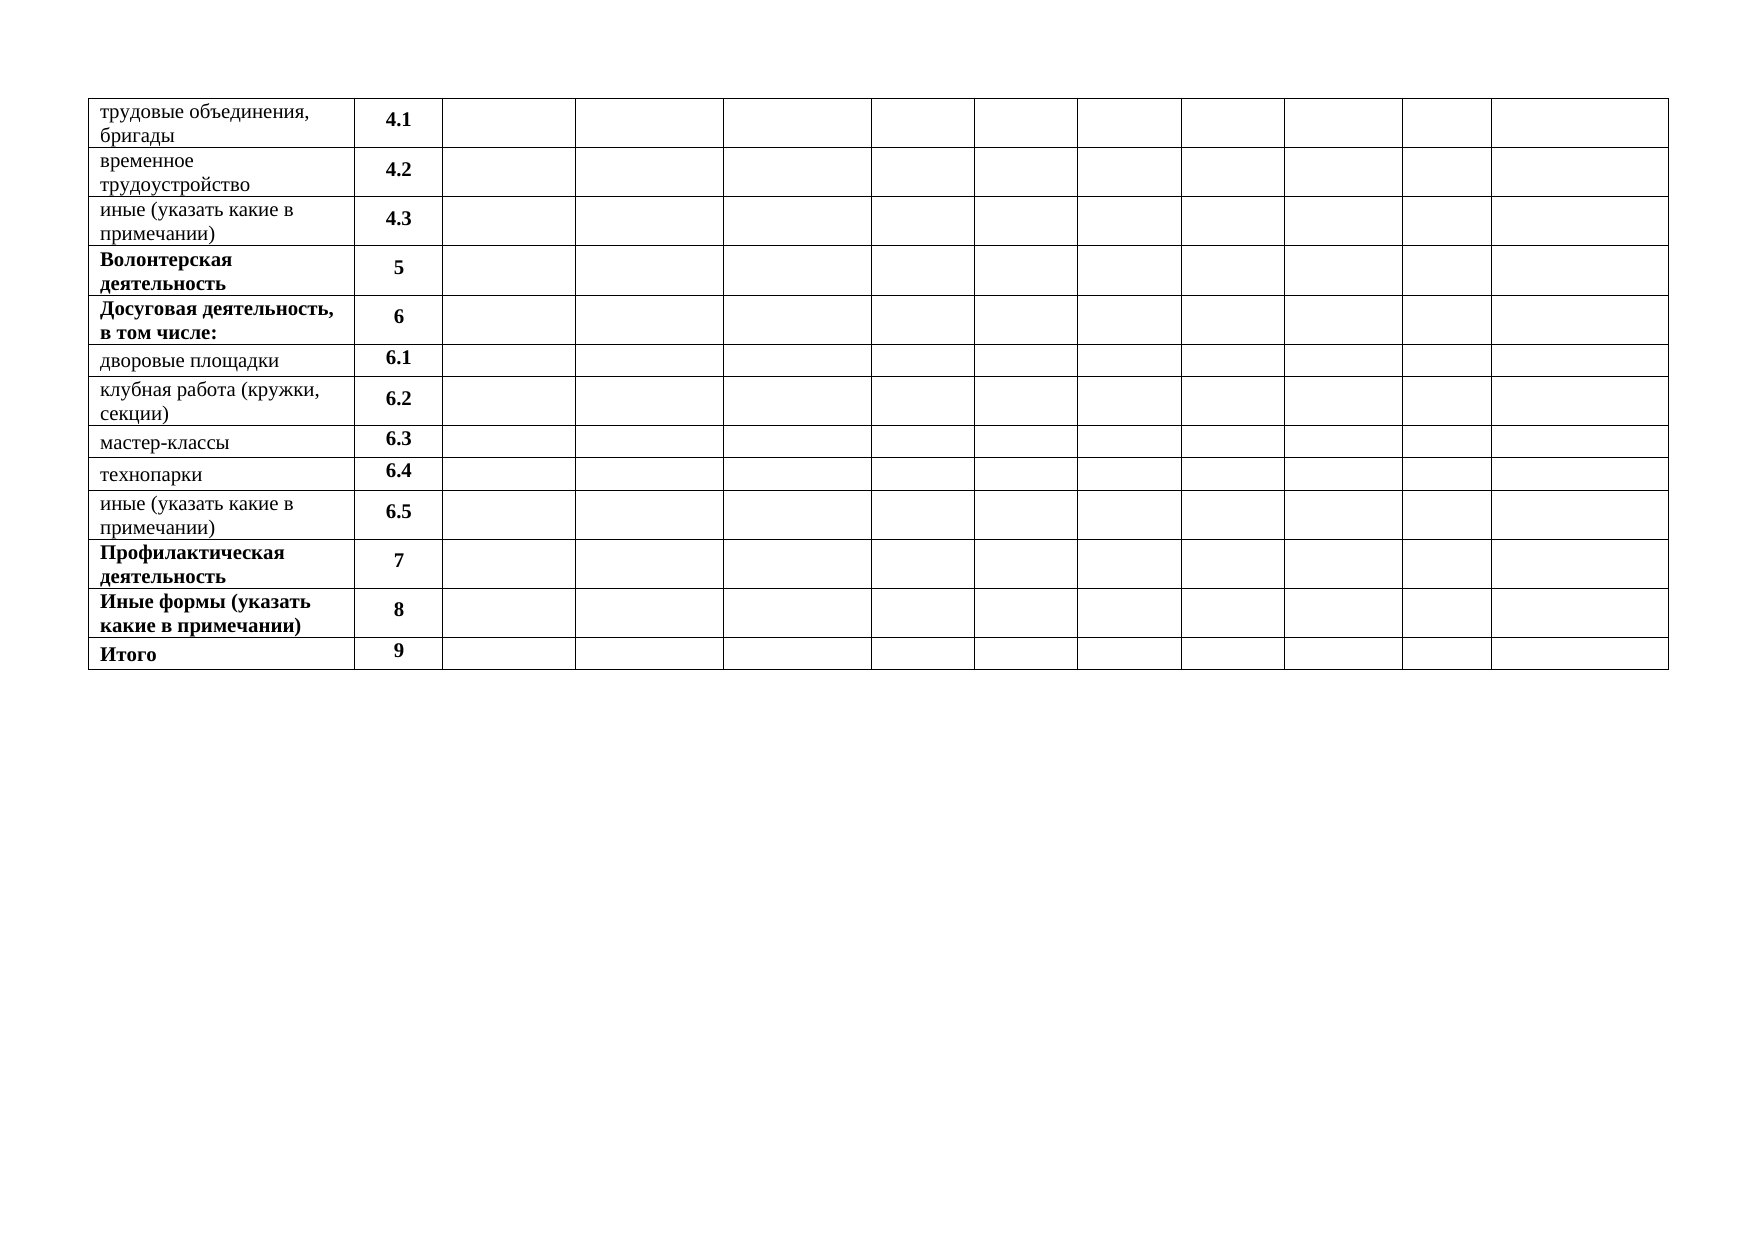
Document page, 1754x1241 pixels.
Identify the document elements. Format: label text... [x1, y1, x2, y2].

table_cell иные (указать какие в примечании) [89, 197, 354, 245]
table_cell [1285, 148, 1402, 196]
table_cell [975, 246, 1077, 294]
table_cell [1078, 296, 1181, 344]
table_cell [872, 426, 974, 457]
table_cell [443, 540, 575, 588]
table_cell [1285, 345, 1402, 376]
table_cell технопарки [89, 458, 354, 489]
table_cell [1403, 589, 1491, 637]
table_cell [1492, 197, 1668, 245]
table_cell [975, 377, 1077, 425]
table_cell [1492, 491, 1668, 539]
table_cell [1078, 426, 1181, 457]
table_cell [872, 246, 974, 294]
table_cell [1285, 99, 1402, 147]
table_cell [1182, 589, 1284, 637]
table_cell мастер-классы [89, 426, 354, 457]
table_cell [1078, 458, 1181, 489]
table_cell [1492, 377, 1668, 425]
table_cell [872, 589, 974, 637]
table_cell [443, 99, 575, 147]
table_cell [576, 491, 723, 539]
table_cell [576, 197, 723, 245]
table_cell [576, 540, 723, 588]
table_cell [1182, 197, 1284, 245]
table_cell [724, 458, 871, 489]
table_cell [576, 148, 723, 196]
table_cell [724, 491, 871, 539]
table_cell [443, 426, 575, 457]
table_cell [724, 589, 871, 637]
table_cell [576, 377, 723, 425]
table_cell [443, 345, 575, 376]
table_cell [975, 426, 1077, 457]
table_cell [1078, 377, 1181, 425]
table_cell [1182, 99, 1284, 147]
table_cell 7 [355, 540, 442, 588]
table_cell [1078, 491, 1181, 539]
table_cell [872, 148, 974, 196]
table_cell [1182, 426, 1284, 457]
table_cell [1078, 540, 1181, 588]
table_cell [1182, 458, 1284, 489]
table_cell [975, 296, 1077, 344]
table_cell временное трудоустройство [89, 148, 354, 196]
table_cell [1403, 491, 1491, 539]
table_cell [1492, 99, 1668, 147]
table_cell [576, 458, 723, 489]
table_cell [1182, 345, 1284, 376]
table_cell [443, 246, 575, 294]
table_cell [1492, 426, 1668, 457]
table_cell [576, 345, 723, 376]
table_cell [1078, 246, 1181, 294]
table_cell [576, 426, 723, 457]
table_cell [1078, 638, 1181, 669]
table_cell [724, 246, 871, 294]
table_cell [975, 197, 1077, 245]
table_cell [1403, 99, 1491, 147]
table_cell [1403, 638, 1491, 669]
table_cell [576, 638, 723, 669]
table_cell Досуговая деятельность, в том числе: [89, 296, 354, 344]
table_cell [1403, 458, 1491, 489]
table_cell [443, 377, 575, 425]
table_cell [975, 540, 1077, 588]
table_cell [872, 296, 974, 344]
table_cell [1285, 491, 1402, 539]
table_cell 4.1 [355, 99, 442, 147]
table_cell [872, 197, 974, 245]
table_cell [1403, 540, 1491, 588]
table_cell Иные формы (указать какие в примечании) [89, 589, 354, 637]
table_cell иные (указать какие в примечании) [89, 491, 354, 539]
table_cell [872, 491, 974, 539]
table_cell [1403, 148, 1491, 196]
table_cell [443, 491, 575, 539]
table_cell [975, 491, 1077, 539]
table_cell [1403, 426, 1491, 457]
table_cell [724, 296, 871, 344]
table_cell 6.2 [355, 377, 442, 425]
table_cell [975, 638, 1077, 669]
table_cell [975, 589, 1077, 637]
table_cell [1182, 491, 1284, 539]
table_cell [1403, 377, 1491, 425]
table_cell [975, 148, 1077, 196]
table_cell 6.1 [355, 345, 442, 376]
table_cell [1182, 296, 1284, 344]
table_cell 4.3 [355, 197, 442, 245]
table_cell [1492, 540, 1668, 588]
table_cell 9 [355, 638, 442, 669]
table_cell [1182, 377, 1284, 425]
table_cell [576, 296, 723, 344]
table_cell 8 [355, 589, 442, 637]
table_cell [1492, 296, 1668, 344]
table_cell [1492, 638, 1668, 669]
table_cell 6.4 [355, 458, 442, 489]
table_cell Итого [89, 638, 354, 669]
table_cell [443, 589, 575, 637]
table_cell [1285, 589, 1402, 637]
table_cell [1285, 638, 1402, 669]
table_cell [1492, 148, 1668, 196]
table_cell [1403, 246, 1491, 294]
table_cell [724, 148, 871, 196]
table_cell [443, 148, 575, 196]
table_cell [1285, 296, 1402, 344]
table_cell [1403, 345, 1491, 376]
table_cell [1285, 197, 1402, 245]
table_cell [1403, 197, 1491, 245]
table_cell [872, 540, 974, 588]
table_cell клубная работа (кружки, секции) [89, 377, 354, 425]
table_cell [724, 426, 871, 457]
table_cell [576, 589, 723, 637]
table_cell [724, 345, 871, 376]
table_cell [724, 197, 871, 245]
table_cell [872, 638, 974, 669]
table_cell 6.5 [355, 491, 442, 539]
table_cell [975, 345, 1077, 376]
table_cell [724, 638, 871, 669]
table_cell [1403, 296, 1491, 344]
table_cell [975, 99, 1077, 147]
table_cell [1285, 540, 1402, 588]
table_cell [724, 377, 871, 425]
table_cell [443, 458, 575, 489]
table_cell [1078, 345, 1181, 376]
table_cell 6 [355, 296, 442, 344]
table_cell [576, 99, 723, 147]
table_cell трудовые объединения, бригады [89, 99, 354, 147]
table_cell [1285, 377, 1402, 425]
table_cell [443, 638, 575, 669]
table_cell [1285, 246, 1402, 294]
table_cell [1492, 589, 1668, 637]
table_cell [1078, 99, 1181, 147]
table_cell [443, 296, 575, 344]
table_cell [443, 197, 575, 245]
table_cell [1285, 426, 1402, 457]
table_cell [872, 99, 974, 147]
table_cell [1182, 638, 1284, 669]
table_cell дворовые площадки [89, 345, 354, 376]
table_cell [1078, 589, 1181, 637]
table_cell [576, 246, 723, 294]
table_cell [1182, 540, 1284, 588]
table_cell [1078, 148, 1181, 196]
table_cell [724, 540, 871, 588]
table_cell [975, 458, 1077, 489]
table_cell [1182, 246, 1284, 294]
table_cell [872, 458, 974, 489]
table_cell Профилактическая деятельность [89, 540, 354, 588]
table_cell [1492, 246, 1668, 294]
table_cell 4.2 [355, 148, 442, 196]
table_cell [872, 345, 974, 376]
table_cell [724, 99, 871, 147]
table_cell [872, 377, 974, 425]
table_cell 5 [355, 246, 442, 294]
table_cell 6.3 [355, 426, 442, 457]
table_cell [1078, 197, 1181, 245]
table_cell [1285, 458, 1402, 489]
table_cell [1492, 458, 1668, 489]
table_cell [1182, 148, 1284, 196]
table_cell [1492, 345, 1668, 376]
table_cell Волонтерская деятельность [89, 246, 354, 294]
